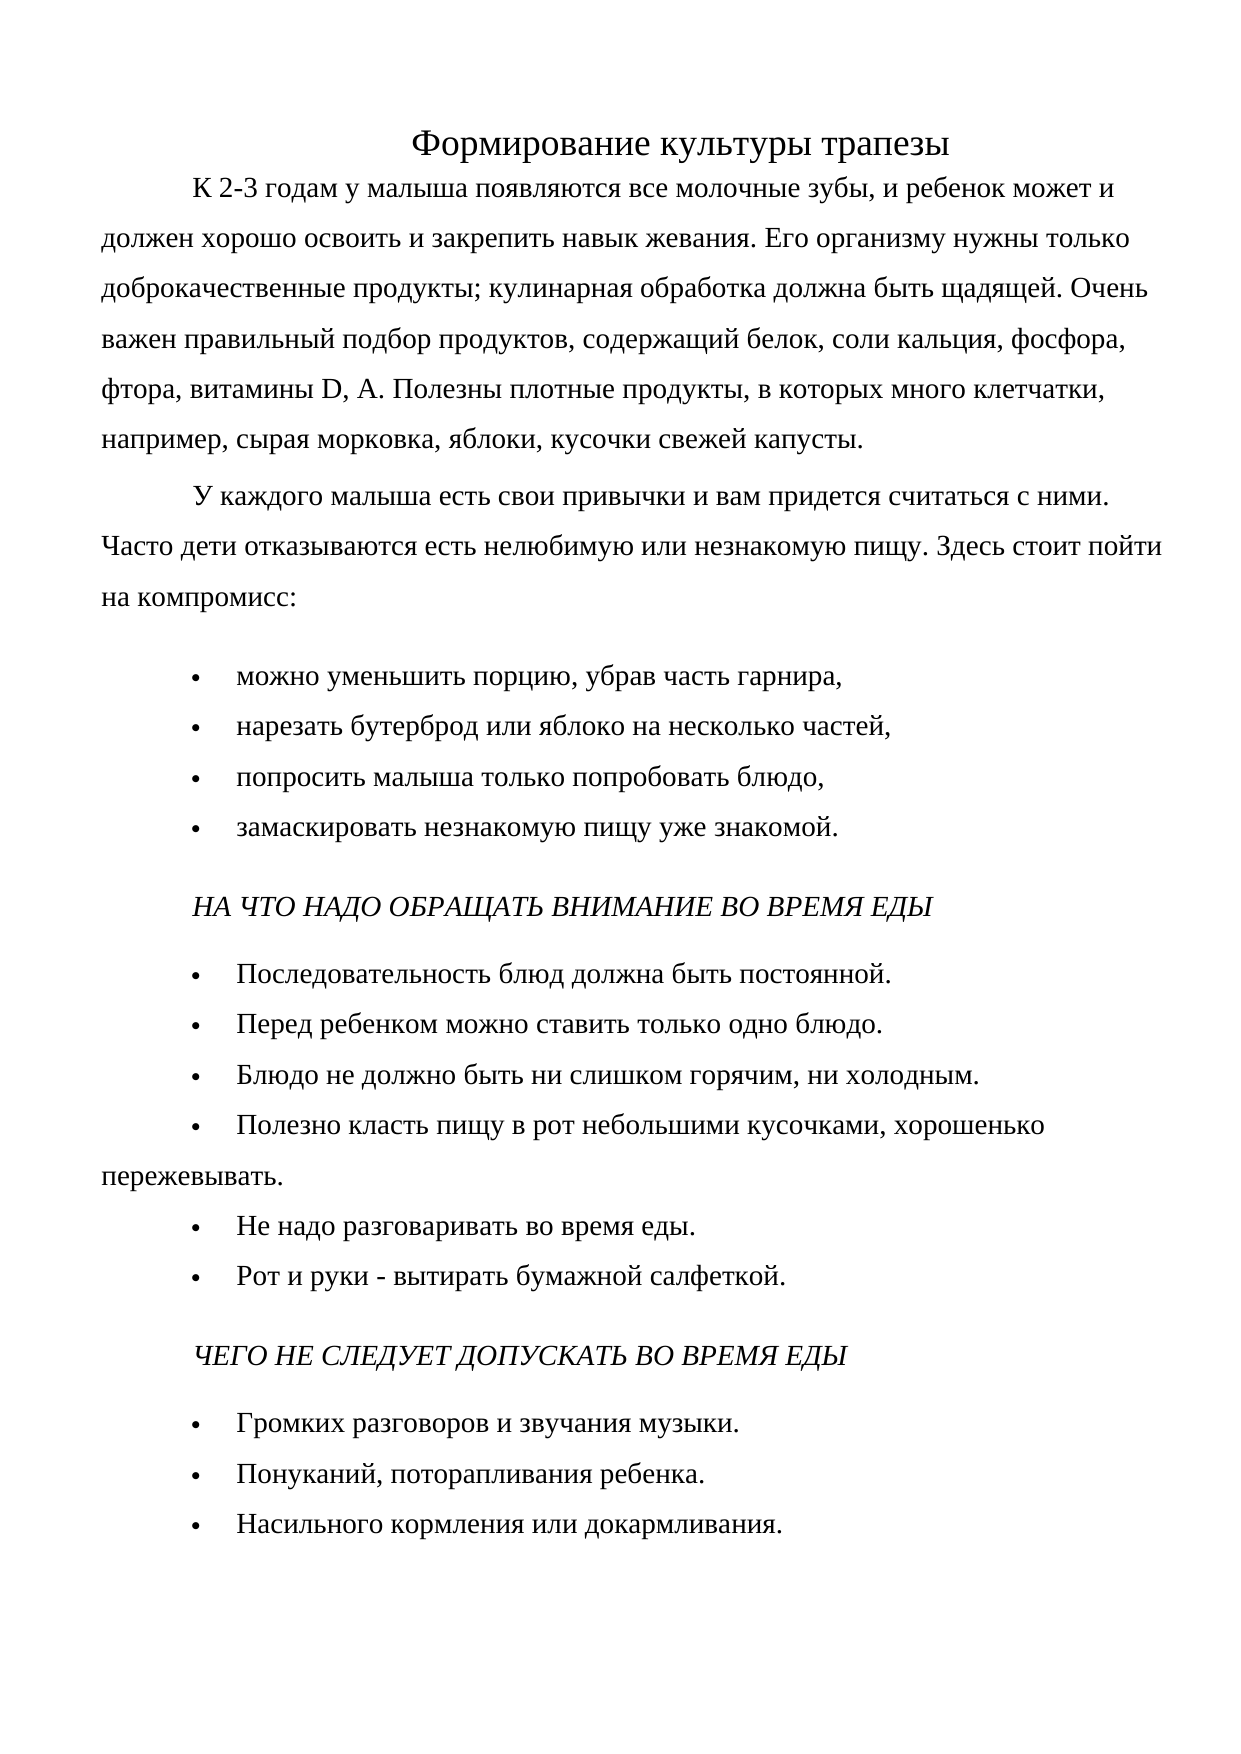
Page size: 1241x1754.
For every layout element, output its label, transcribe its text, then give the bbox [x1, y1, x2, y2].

list Перед ребенком можно ставить только одно блюдо. [101, 1007, 1181, 1040]
list Громких разговоров и звучания музыки. [101, 1405, 1181, 1439]
subtitle ЧЕГО НЕ СЛЕДУЕТ ДОПУСКАТЬ ВО ВРЕМЯ ЕДЫ [101, 1338, 1181, 1371]
text У каждого малыша есть свои привычки и вам придется считаться с ними. Часто дети отказываются есть нелюбимую или незнакомую пищу. Здесь стоит пойти на компромисс: [101, 478, 1181, 612]
subtitle НА ЧТО НАДО ОБРАЩАТЬ ВНИМАНИЕ ВО ВРЕМЯ ЕДЫ [101, 889, 1181, 922]
text К 2-3 годам у малыша появляются все молочные зубы, и ребенок может и должен хорошо освоить и закрепить навык жевания. Его организму нужны только доброкачественные продукты; кулинарная обработка должна быть щадящей. Очень важен правильный подбор продуктов, содержащий белок, соли кальция, фосфора, фтора, витамины D, А. Полезны плотные продукты, в которых много клетчатки, например, сырая морковка, яблоки, кусочки свежей капусты. [101, 170, 1181, 455]
list нарезать бутерброд или яблоко на несколько частей, [101, 708, 1181, 742]
list Понуканий, поторапливания ребенка. [101, 1456, 1181, 1489]
list попросить малыша только попробовать блюдо, [101, 759, 1181, 792]
list можно уменьшить порцию, убрав часть гарнира, [101, 658, 1181, 692]
list Полезно класть пищу в рот небольшими кусочками, хорошенько пережевывать. [101, 1107, 1181, 1191]
list замаскировать незнакомую пищу уже знакомой. [101, 809, 1181, 843]
list Насильного кормления или докармливания. [101, 1506, 1181, 1539]
list Рот и руки - вытирать бумажной салфеткой. [101, 1258, 1181, 1292]
list Последовательность блюд должна быть постоянной. [101, 956, 1181, 990]
list Не надо разговаривать во время еды. [101, 1208, 1181, 1241]
text Формирование культуры трапезы [101, 121, 1169, 164]
list Блюдо не должно быть ни слишком горячим, ни холодным. [101, 1057, 1181, 1091]
